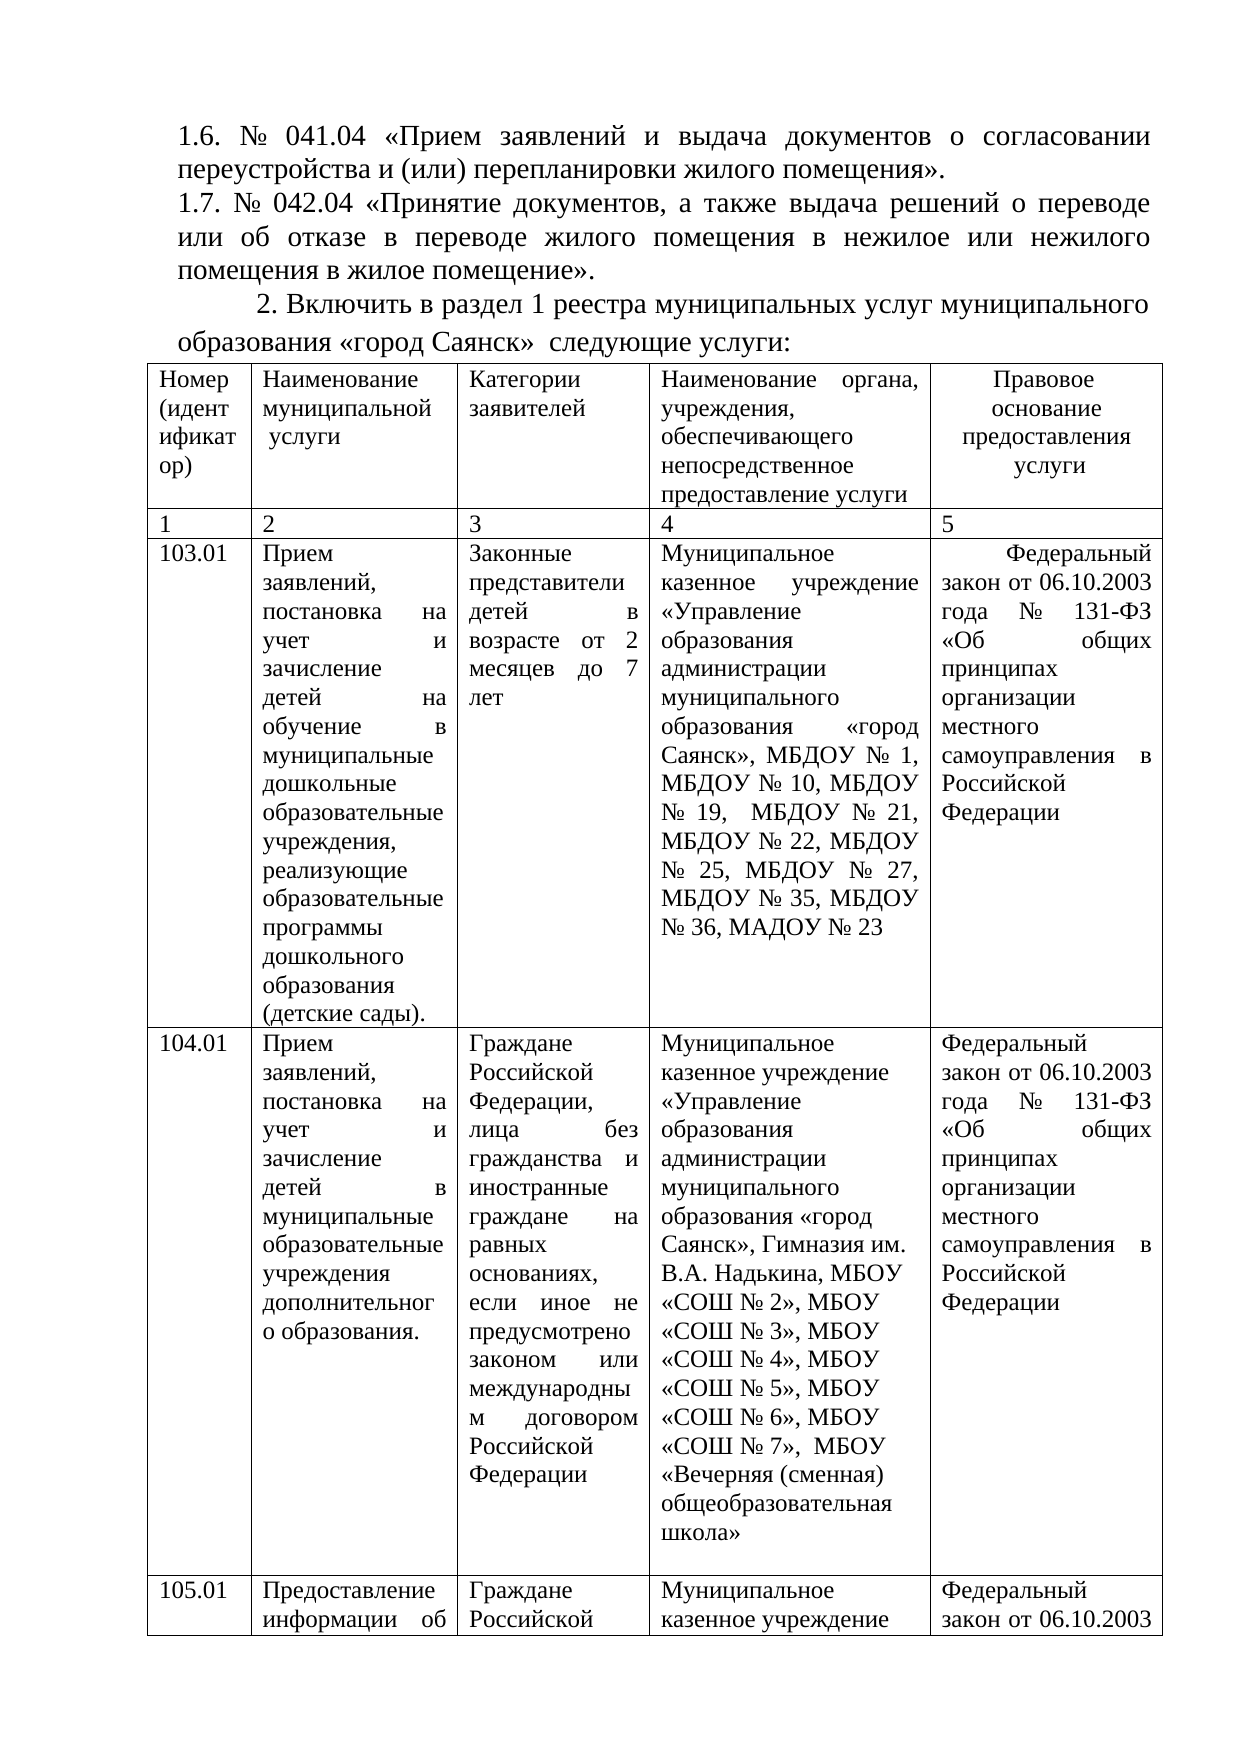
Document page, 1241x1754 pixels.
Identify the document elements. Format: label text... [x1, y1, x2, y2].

table_cell 2 [252, 509, 457, 537]
table_cell 3 [458, 509, 649, 537]
table_cell Федеральный закон от 06.10.2003 года № 131-ФЗ «Об общих принципах организации местного самоуправления в Российской Федерации [931, 1028, 1162, 1574]
table_header Наименование органа, учреждения, обеспечивающего непосредственное предоставление услуги [650, 364, 930, 508]
table_header Категории заявителей [458, 364, 649, 508]
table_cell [931, 1576, 1162, 1635]
table_cell Прием заявлений, постановка на учет и зачисление детей в муниципальные образовательные учреждения дополнительного образования. [252, 1028, 457, 1574]
table_header Правовое основание предоставления услуги [931, 364, 1162, 508]
table_cell Прием заявлений, постановка на учет и зачисление детей на обучение в муниципальные дошкольные образовательные учреждения, реализующие образовательные программы дошкольного образования (детские сады). [252, 539, 457, 1027]
table_cell 5 [931, 509, 1162, 537]
table_header Номер (идентификатор) [148, 364, 251, 508]
text 1.7. № 042.04 «Принятие документов, а также выдача решений о переводе или об отказе в переводе жилого помещения в нежилое или нежилого помещения в жилое помещение». [177, 185, 1152, 286]
table_cell Муниципальное казенное учреждение «Управление образования администрации муниципального образования «город Саянск», МБДОУ № 1, МБДОУ № 10, МБДОУ № 19, МБДОУ № 21, МБДОУ № 22, МБДОУ № 25, МБДОУ № 27, МБДОУ № 35, МБДОУ № 36, МАДОУ № 23 [650, 539, 930, 1027]
table_cell Законные представители детей в возрасте от 2 месяцев до 7 лет [458, 539, 649, 1027]
table_header Наименование муниципальной услуги [252, 364, 457, 508]
table_cell 104.01 [148, 1028, 251, 1574]
table_cell 1 [148, 509, 251, 537]
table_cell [650, 1576, 930, 1635]
table_cell 4 [650, 509, 930, 537]
table_cell 105.01 [148, 1576, 251, 1635]
table_cell Федеральный закон от 06.10.2003 года № 131-ФЗ «Об общих принципах организации местного самоуправления в Российской Федерации [931, 539, 1162, 1027]
text 1.6. № 041.04 «Прием заявлений и выдача документов о согласовании переустройства и (или) перепланировки жилого помещения». [177, 118, 1152, 185]
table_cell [252, 1576, 457, 1635]
text 2. Включить в раздел 1 реестра муниципальных услуг муниципального образования «город Саянск» следующие услуги: [177, 286, 1152, 358]
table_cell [458, 1576, 649, 1635]
table_cell 103.01 [148, 539, 251, 1027]
